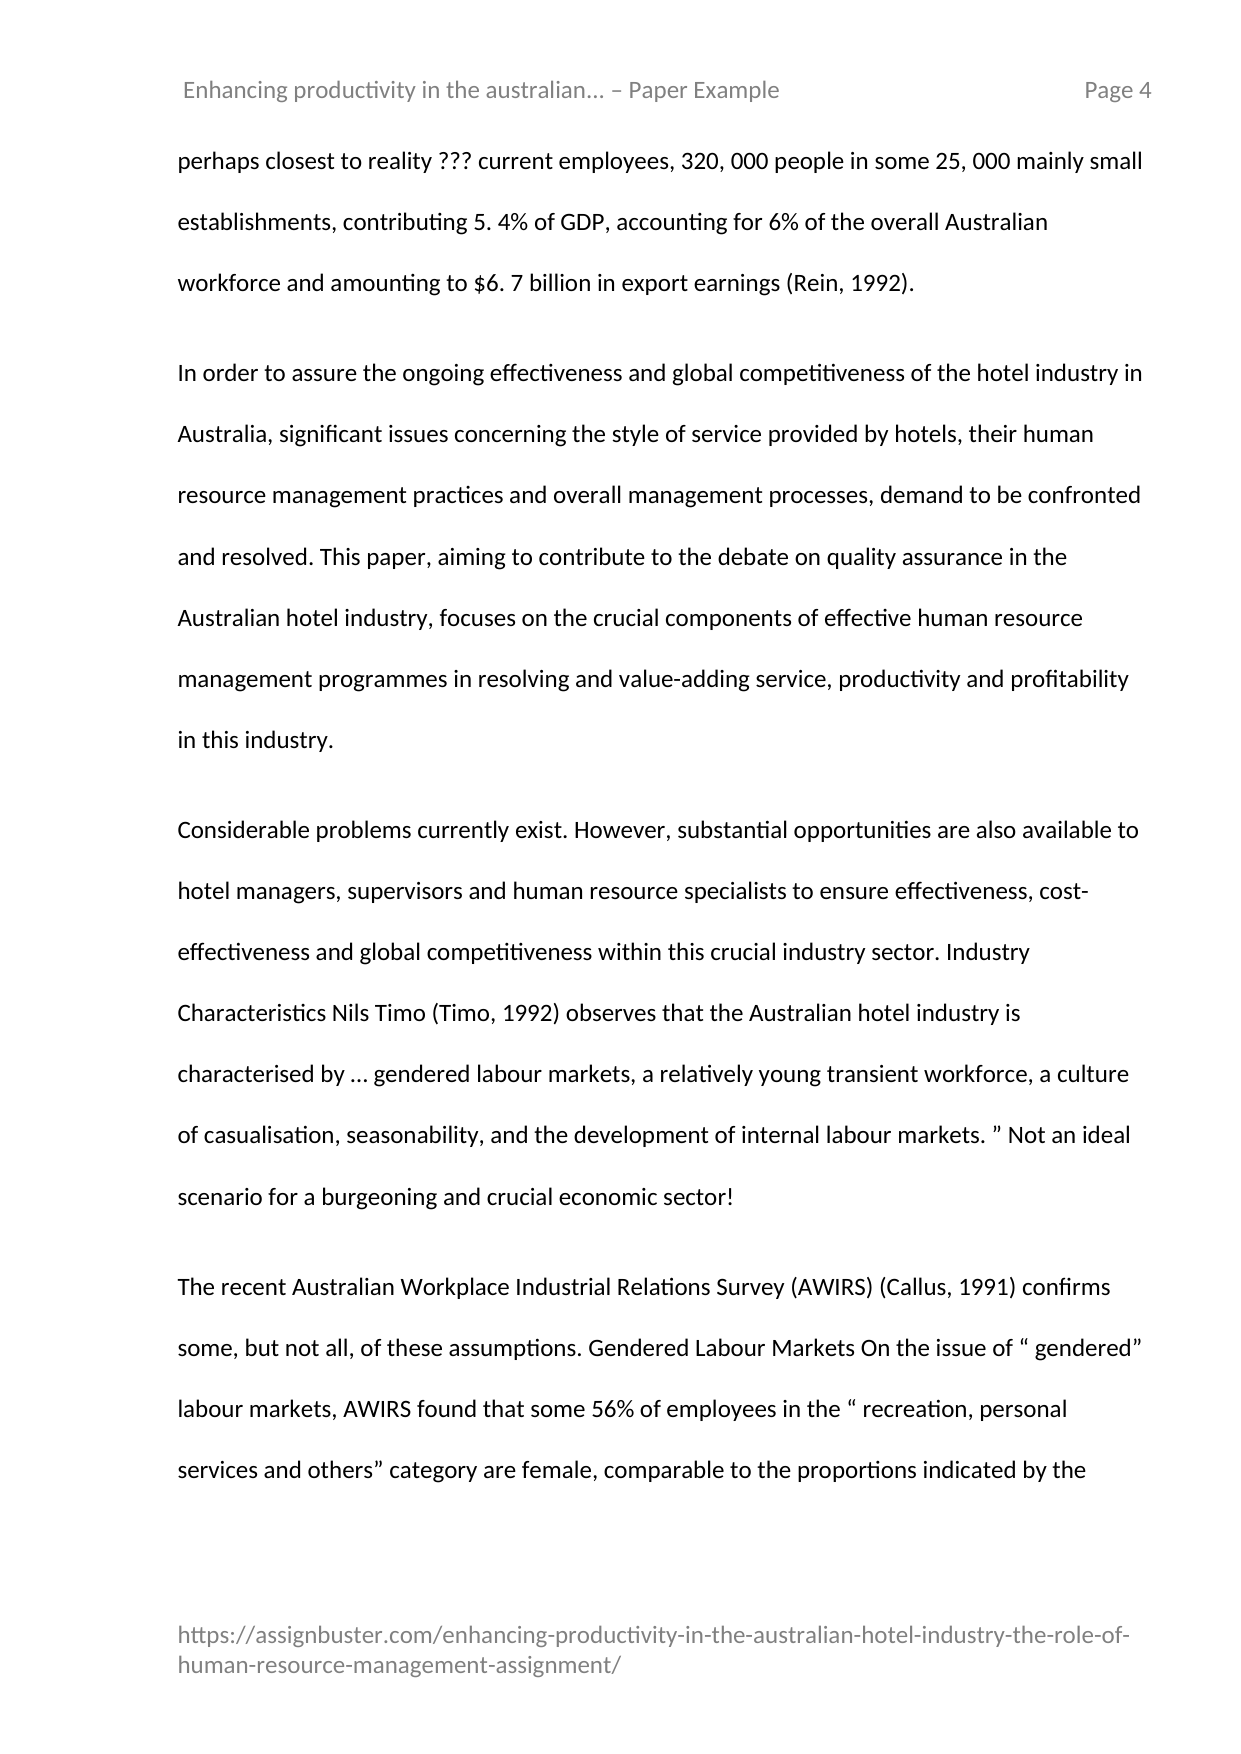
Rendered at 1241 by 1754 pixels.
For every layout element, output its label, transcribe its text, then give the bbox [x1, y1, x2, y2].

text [177, 145, 1152, 298]
text In order to assure the ongoing effectiveness and global competitiveness of the hotel industry in Australia, significant issues concerning the style of service provided by hotels, their human resource management practices and overall management processes, demand to be confronted and resolved. This paper, aiming to contribute to the debate on quality assurance in the Australian hotel industry, focuses on the crucial components of effective human resource management programmes in resolving and value-adding service, productivity and profitability in this industry. [177, 358, 1152, 754]
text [177, 1271, 1152, 1485]
text Considerable problems currently exist. However, substantial opportunities are also available to hotel managers, supervisors and human resource specialists to ensure effectiveness, cost-effectiveness and global competitiveness within this crucial industry sector. Industry Characteristics Nils Timo (Timo, 1992) observes that the Australian hotel industry is characterised by … gendered labour markets, a relatively young transient workforce, a culture of casualisation, seasonability, and the development of internal labour markets. ” Not an ideal scenario for a burgeoning and crucial economic sector! [177, 814, 1152, 1211]
